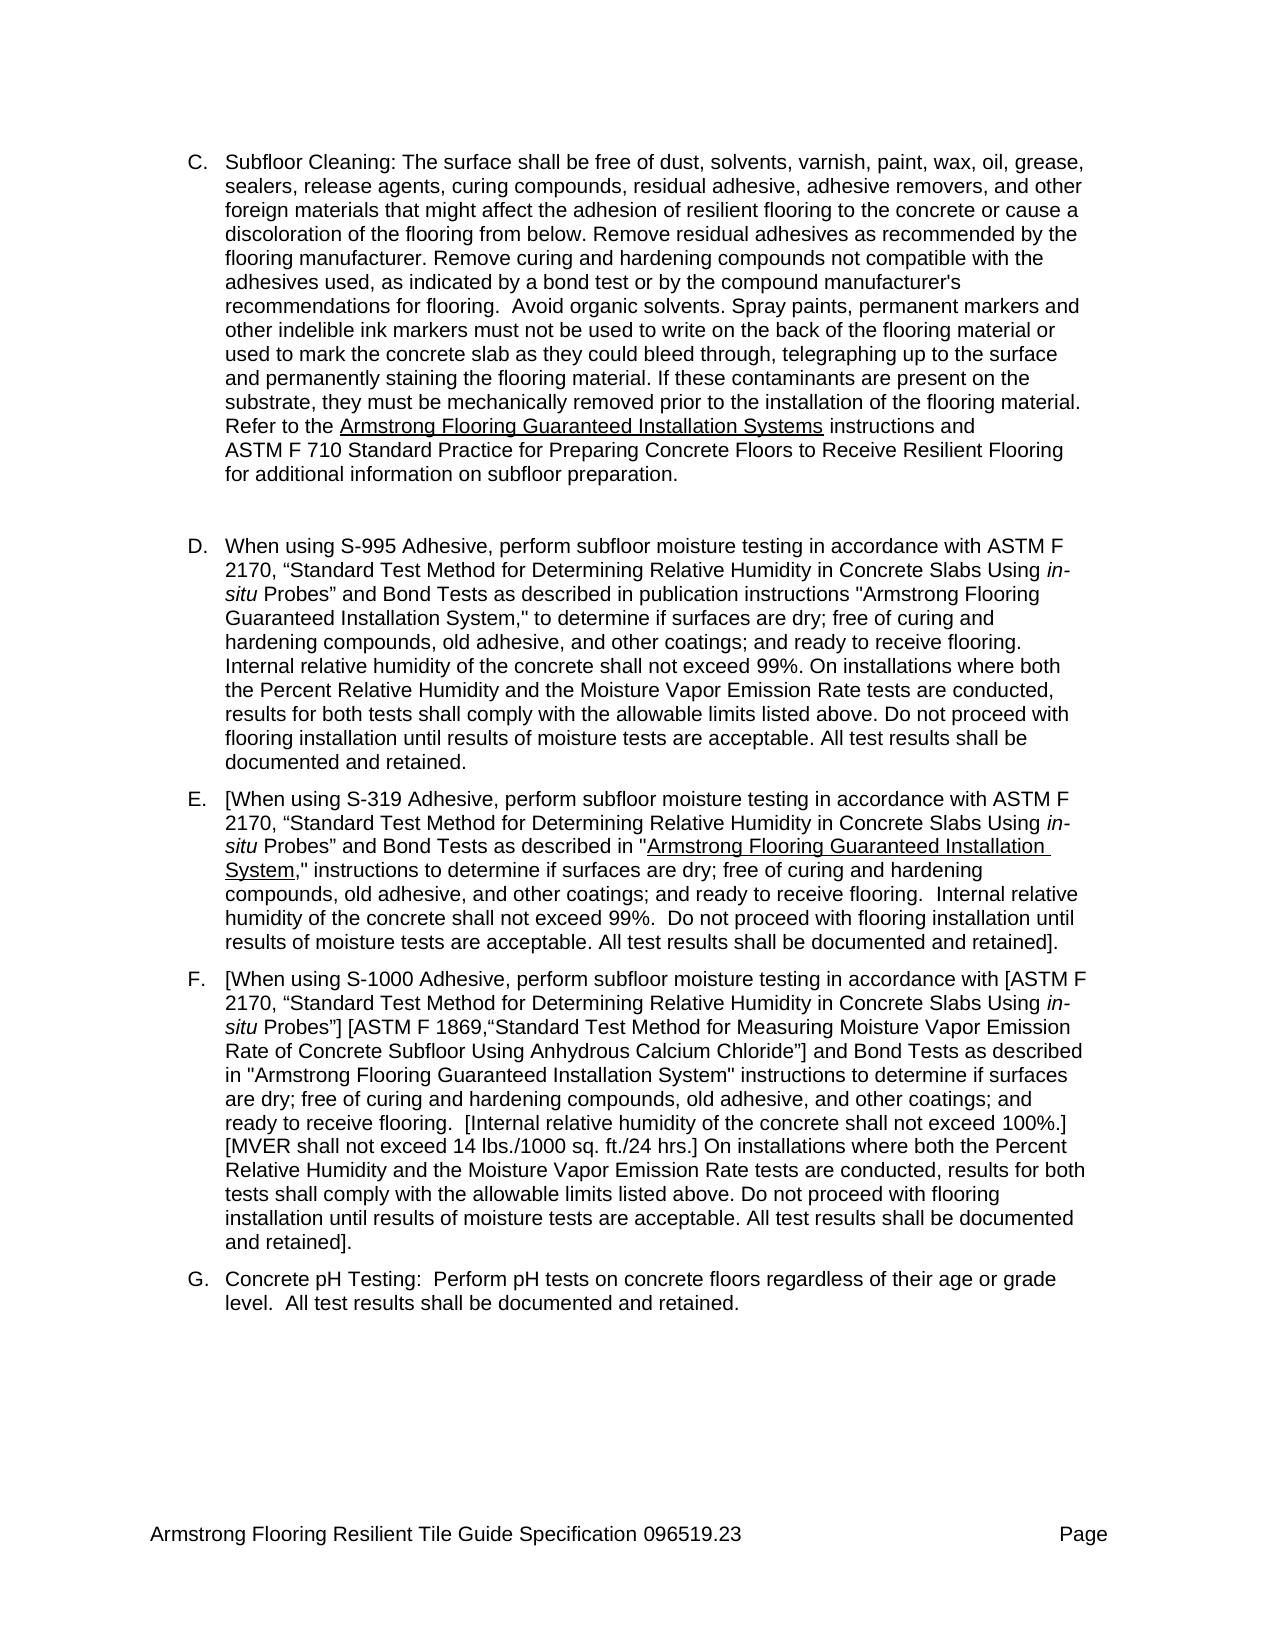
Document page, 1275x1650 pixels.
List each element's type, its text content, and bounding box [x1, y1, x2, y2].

list When using S-995 Adhesive, perform subfloor moisture testing in accordance with ASTM F 2170, “Standard Test Method for Determining Relative Humidity in Concrete Slabs Using in-situ Probes” and Bond Tests as described in publication instructions "Armstrong Flooring Guaranteed Installation System," to determine if surfaces are dry; free of curing and hardening compounds, old adhesive, and other coatings; and ready to receive flooring. Internal relative humidity of the concrete shall not exceed 99%. On installations where both the Percent Relative Humidity and the Moisture Vapor Emission Rate tests are conducted, results for both tests shall comply with the allowable limits listed above. Do not proceed with flooring installation until results of moisture tests are acceptable. All test results shall be documented and retained. [187, 534, 1087, 774]
list Subfloor Cleaning: The surface shall be free of dust, solvents, varnish, paint, wax, oil, grease, sealers, release agents, curing compounds, residual adhesive, adhesive removers, and other foreign materials that might affect the adhesion of resilient flooring to the concrete or cause a discoloration of the flooring from below. Remove residual adhesives as recommended by the flooring manufacturer. Remove curing and hardening compounds not compatible with the adhesives used, as indicated by a bond test or by the compound manufacturer's recommendations for flooring. Avoid organic solvents. Spray paints, permanent markers and other indelible ink markers must not be used to write on the back of the flooring material or used to mark the concrete slab as they could bleed through, telegraphing up to the surface and permanently staining the flooring material. If these contaminants are present on the substrate, they must be mechanically removed prior to the installation of the flooring material. Refer to the Armstrong Flooring Guaranteed Installation Systems instructions and ASTM F 710 Standard Practice for Preparing Concrete Floors to Receive Resilient Flooring for additional information on subfloor preparation. [187, 150, 1087, 485]
list [When using S-1000 Adhesive, perform subfloor moisture testing in accordance with [ASTM F 2170, “Standard Test Method for Determining Relative Humidity in Concrete Slabs Using in-situ Probes”] [ASTM F 1869,“Standard Test Method for Measuring Moisture Vapor Emission Rate of Concrete Subfloor Using Anhydrous Calcium Chloride”] and Bond Tests as described in "Armstrong Flooring Guaranteed Installation System" instructions to determine if surfaces are dry; free of curing and hardening compounds, old adhesive, and other coatings; and ready to receive flooring. [Internal relative humidity of the concrete shall not exceed 100%.] [MVER shall not exceed 14 lbs./1000 sq. ft./24 hrs.] On installations where both the Percent Relative Humidity and the Moisture Vapor Emission Rate tests are conducted, results for both tests shall comply with the allowable limits listed above. Do not proceed with flooring installation until results of moisture tests are acceptable. All test results shall be documented and retained]. [187, 967, 1087, 1254]
list Concrete pH Testing: Perform pH tests on concrete floors regardless of their age or grade level. All test results shall be documented and retained. [187, 1267, 1087, 1314]
list [When using S-319 Adhesive, perform subfloor moisture testing in accordance with ASTM F 2170, “Standard Test Method for Determining Relative Humidity in Concrete Slabs Using in-situ Probes” and Bond Tests as described in "Armstrong Flooring Guaranteed Installation System," instructions to determine if surfaces are dry; free of curing and hardening compounds, old adhesive, and other coatings; and ready to receive flooring. Internal relative humidity of the concrete shall not exceed 99%. Do not proceed with flooring installation until results of moisture tests are acceptable. All test results shall be documented and retained]. [187, 786, 1087, 954]
